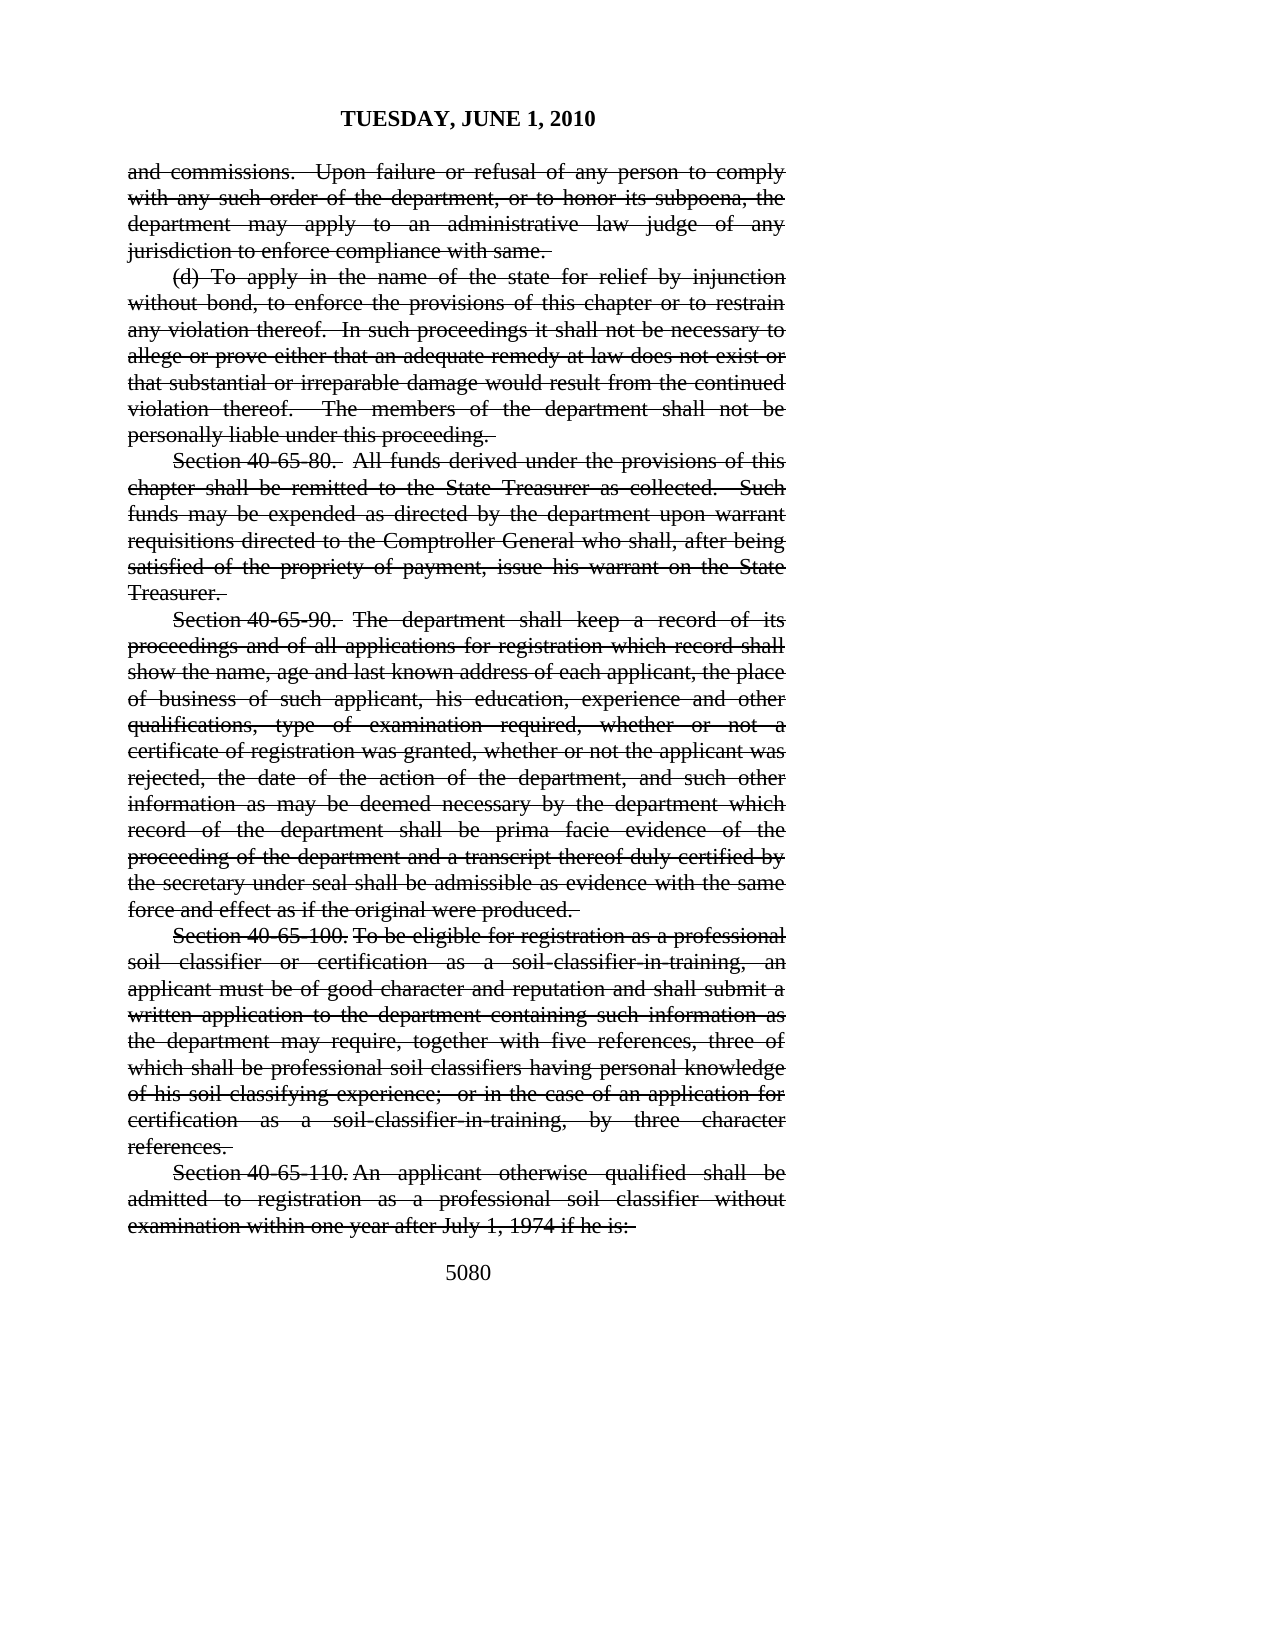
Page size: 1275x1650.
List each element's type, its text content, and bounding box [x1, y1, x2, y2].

text Section 40-65-80. All funds derived under the provisions of this chapter shall be remitted to the State Treasurer as collected. Such funds may be expended as directed by the department upon warrant requisitions directed to the Comptroller General who shall, after being satisfied of the propriety of payment, issue his warrant on the State Treasurer. [127, 568, 786, 606]
text Section 40-65-100. To be eligible for registration as a professional soil classifier or certification as a soil-classifier-in-training, an applicant must be of good character and reputation and shall submit a written application to the department containing such information as the department may require, together with five references, three of which shall be professional soil classifiers having personal knowledge of his soil classifying experience; or in the case of an application for certification as a soil-classifier-in-training, by three character references. [127, 1016, 786, 1068]
text Section 40-65-80. All funds derived under the provisions of this chapter shall be remitted to the State Treasurer as collected. Such funds may be expended as directed by the department upon warrant requisitions directed to the Comptroller General who shall, after being satisfied of the propriety of payment, issue his warrant on the State Treasurer. [127, 448, 786, 488]
text Section 40-65-100. To be eligible for registration as a professional soil classifier or certification as a soil-classifier-in-training, an applicant must be of good character and reputation and shall submit a written application to the department containing such information as the department may require, together with five references, three of which shall be professional soil classifiers having personal knowledge of his soil classifying experience; or in the case of an application for certification as a soil-classifier-in-training, by three character references. [127, 1069, 786, 1121]
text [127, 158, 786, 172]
text Section 40-65-110. An applicant otherwise qualified shall be admitted to registration as a professional soil classifier without examination within one year after July 1, 1974 if he is: [127, 1201, 786, 1238]
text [127, 173, 786, 263]
text (d) To apply in the name of the state for relief by injunction without bond, to enforce the provisions of this chapter or to restrain any violation thereof. In such proceedings it shall not be necessary to allege or prove either that an adequate remedy at law does not exist or that substantial or irreparable damage would result from the continued violation thereof. The members of the department shall not be personally liable under this proceeding. [127, 263, 786, 330]
text Section 40-65-110. An applicant otherwise qualified shall be admitted to registration as a professional soil classifier without examination within one year after July 1, 1974 if he is: [127, 1159, 786, 1200]
